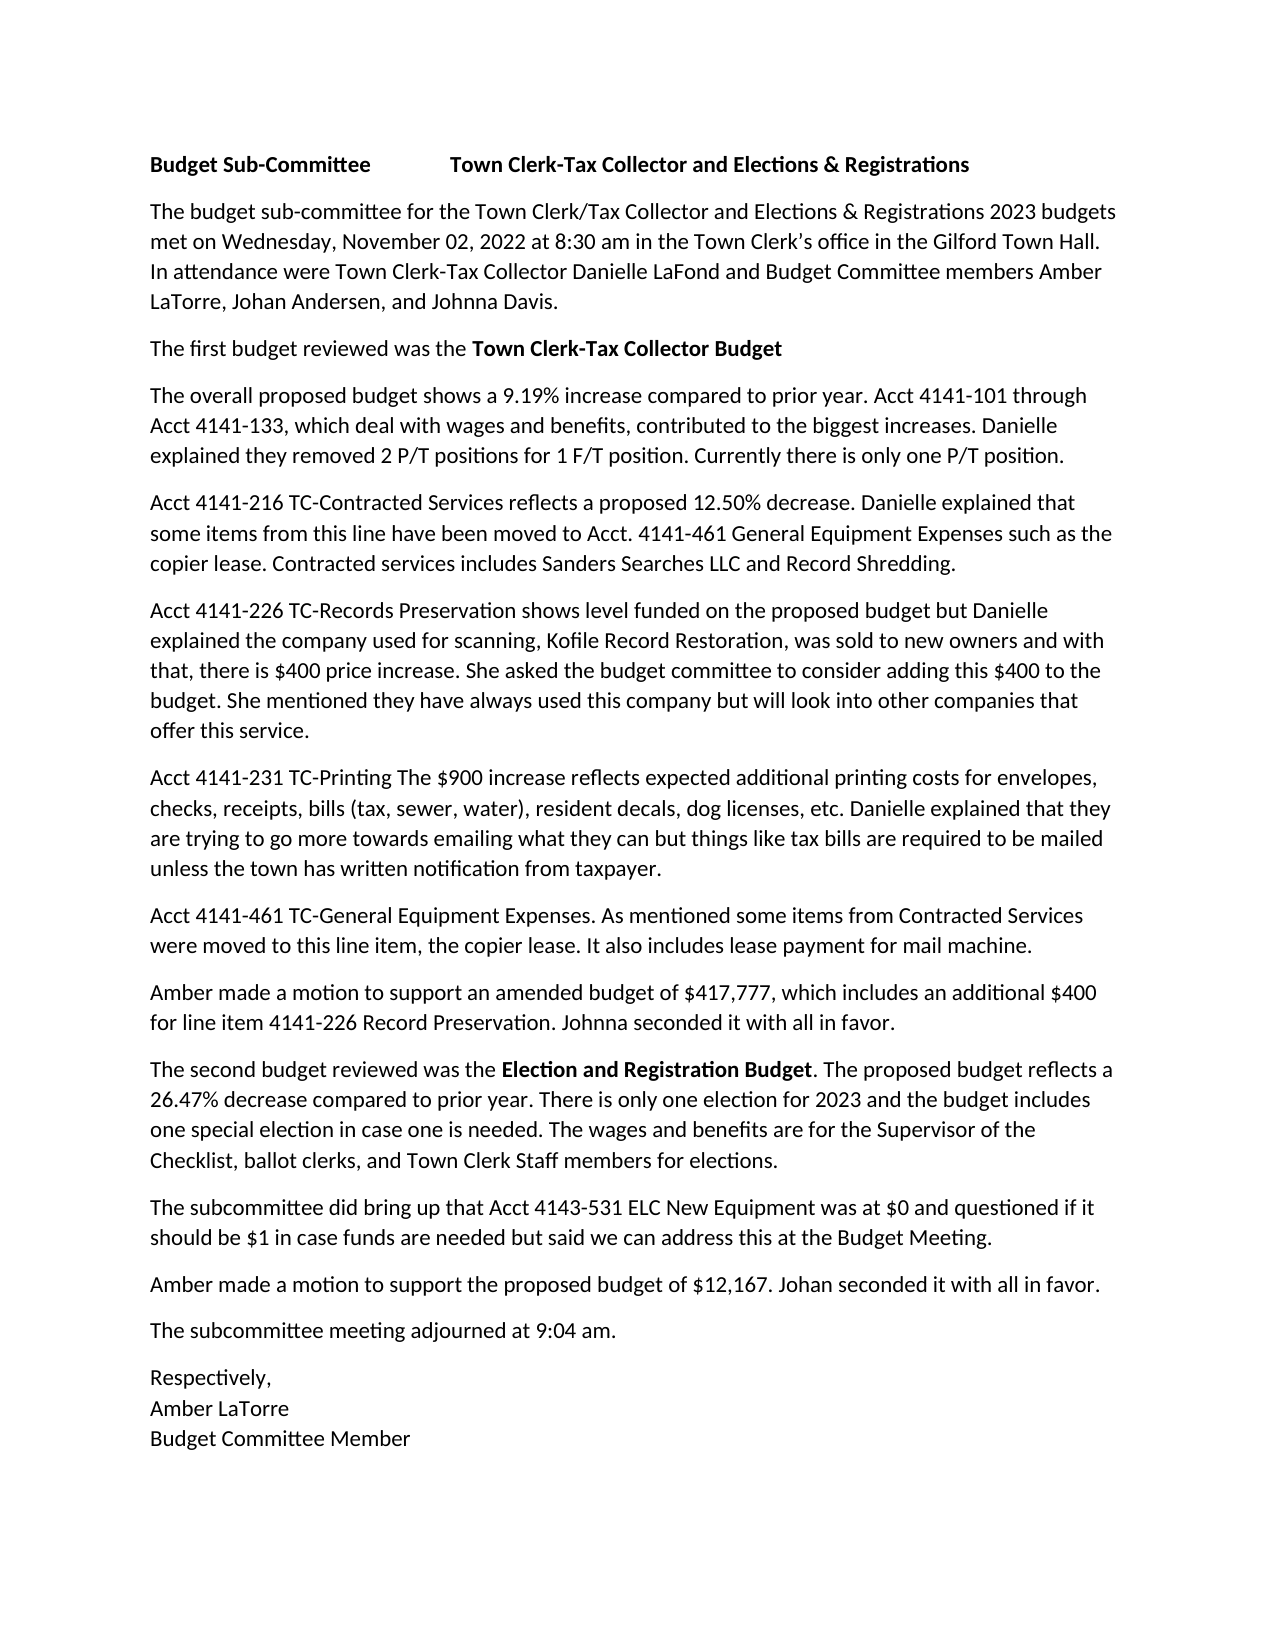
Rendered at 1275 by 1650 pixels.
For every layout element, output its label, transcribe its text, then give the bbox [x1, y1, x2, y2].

text Budget Sub-Committee Town Clerk-Tax Collector and Elections & Registrations [150, 150, 1125, 178]
text Acct 4141-216 TC-Contracted Services reflects a proposed 12.50% decrease. Danielle explained that some items from this line have been moved to Acct. 4141-461 General Equipment Expenses such as the copier lease. Contracted services includes Sanders Searches LLC and Record Shredding. [150, 488, 1125, 577]
text Acct 4141-231 TC-Printing The $900 increase reflects expected additional printing costs for envelopes, checks, receipts, bills (tax, sewer, water), resident decals, dog licenses, etc. Danielle explained that they are trying to go more towards emailing what they can but things like tax bills are required to be mailed unless the town has written notification from taxpayer. [150, 763, 1125, 882]
text The overall proposed budget shows a 9.19% increase compared to prior year. Acct 4141-101 through Acct 4141-133, which deal with wages and benefits, contributed to the biggest increases. Danielle explained they removed 2 P/T positions for 1 F/T position. Currently there is only one P/T position. [150, 381, 1125, 470]
text Amber made a motion to support an amended budget of $417,777, which includes an additional $400 for line item 4141-226 Record Preservation. Johnna seconded it with all in favor. [150, 978, 1125, 1036]
text The budget sub-committee for the Town Clerk/Tax Collector and Elections & Registrations 2023 budgets met on Wednesday, November 02, 2022 at 8:30 am in the Town Clerk’s office in the Gilford Town Hall. In attendance were Town Clerk-Tax Collector Danielle LaFond and Budget Committee members Amber LaTorre, Johan Andersen, and Johnna Davis. [150, 197, 1125, 316]
text The subcommittee meeting adjourned at 9:04 am. [150, 1317, 1125, 1345]
text Amber made a motion to support the proposed budget of $12,167. Johan seconded it with all in favor. [150, 1270, 1125, 1298]
text Acct 4141-226 TC-Records Preservation shows level funded on the proposed budget but Danielle explained the company used for scanning, Kofile Record Restoration, was sold to new owners and with that, there is $400 price increase. She asked the budget committee to consider adding this $400 to the budget. She mentioned they have always used this company but will look into other companies that offer this service. [150, 596, 1125, 745]
text Respectively, Amber LaTorre Budget Committee Member [150, 1363, 1125, 1452]
text The second budget reviewed was the Election and Registration Budget. The proposed budget reflects a 26.47% decrease compared to prior year. There is only one election for 2023 and the budget includes one special election in case one is needed. The wages and benefits are for the Supervisor of the Checklist, ballot clerks, and Town Clerk Staff members for elections. [150, 1055, 1125, 1174]
text Acct 4141-461 TC-General Equipment Expenses. As mentioned some items from Contracted Services were moved to this line item, the copier lease. It also includes lease payment for mail machine. [150, 901, 1125, 959]
text The first budget reviewed was the Town Clerk-Tax Collector Budget [150, 334, 1125, 362]
text The subcommittee did bring up that Acct 4143-531 ELC New Equipment was at $0 and questioned if it should be $1 in case funds are needed but said we can address this at the Budget Meeting. [150, 1193, 1125, 1251]
